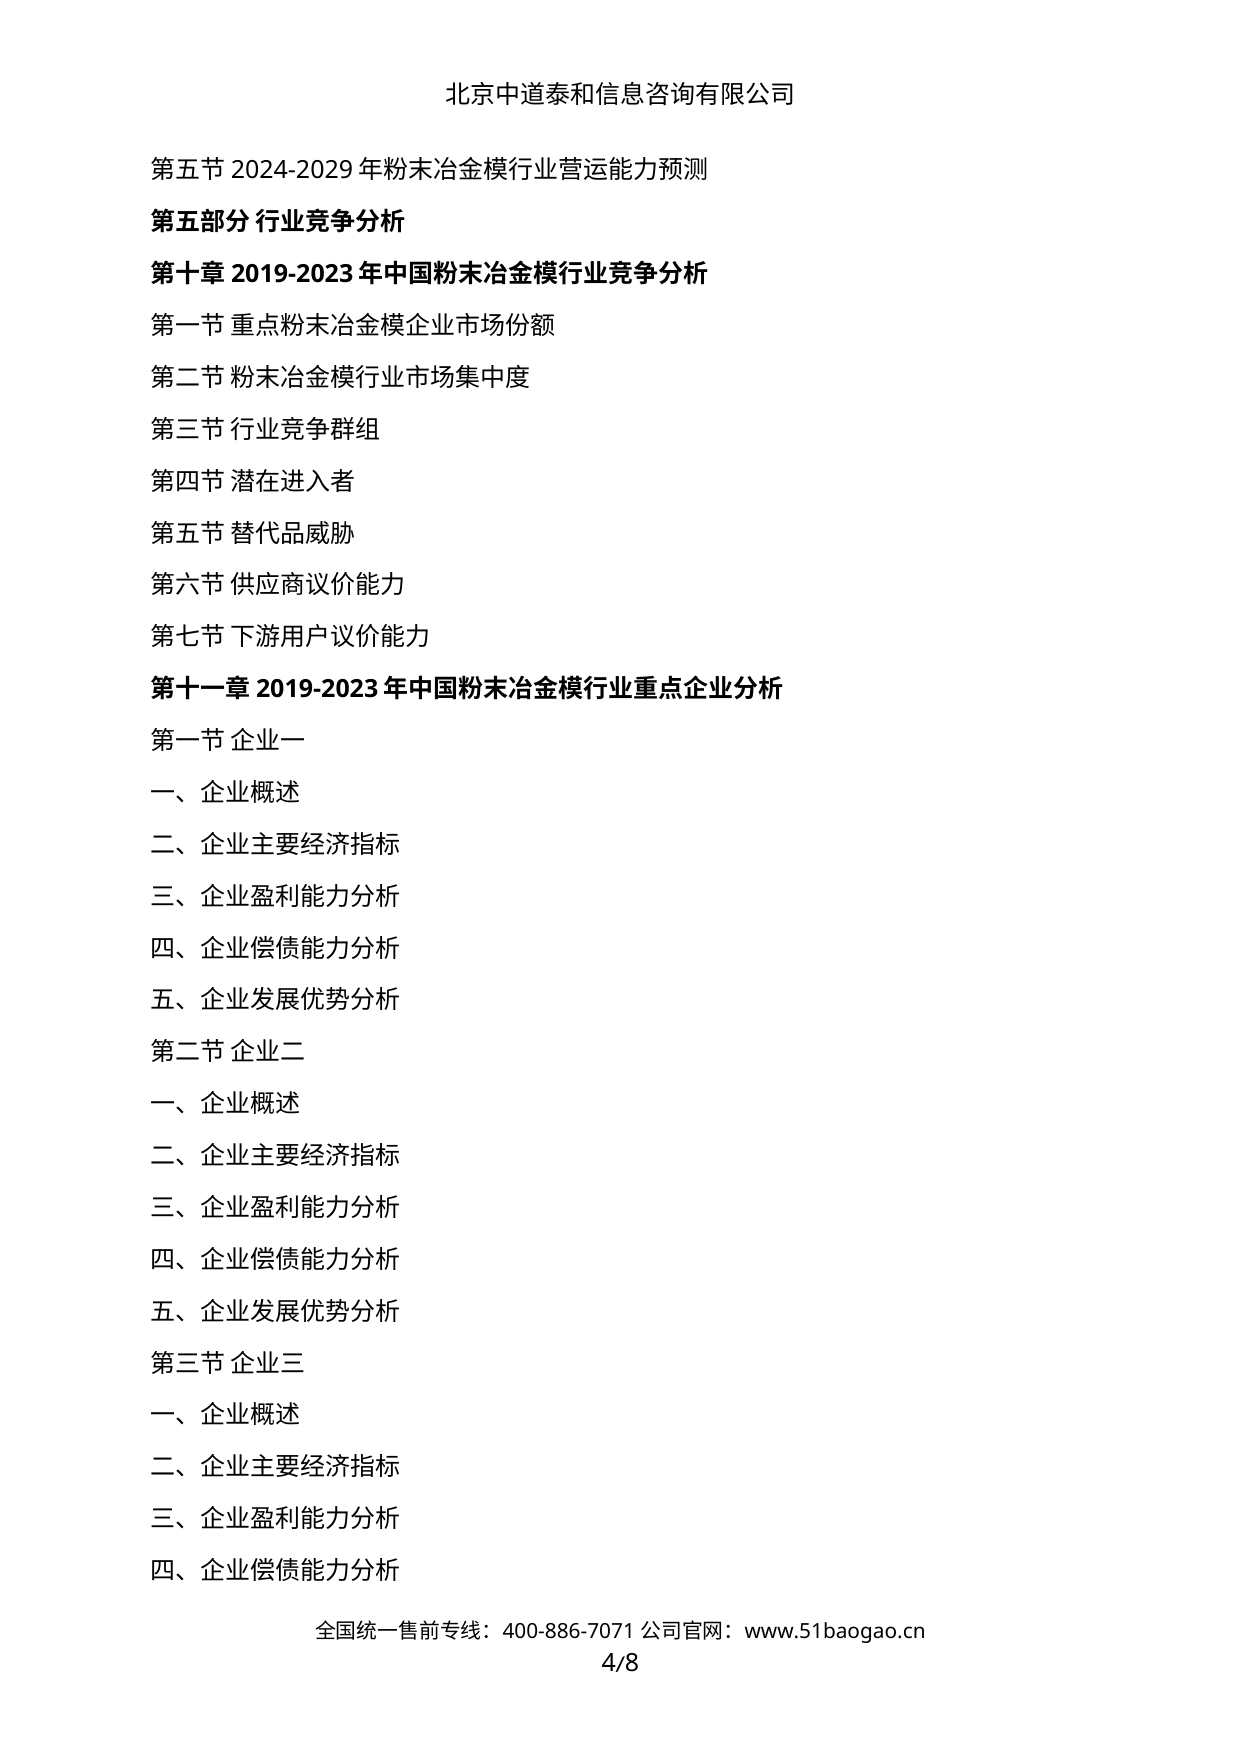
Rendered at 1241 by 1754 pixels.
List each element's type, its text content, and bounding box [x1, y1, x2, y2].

text 第一节 企业一 [150, 721, 1090, 757]
text 第六节 供应商议价能力 [150, 565, 1090, 601]
text 五、企业发展优势分析 [150, 1291, 1090, 1327]
text 一、企业概述 [150, 1395, 1090, 1431]
text 四、企业偿债能力分析 [150, 928, 1090, 964]
text 第五节 替代品威胁 [150, 513, 1090, 549]
text 第十章 2019-2023年中国粉末冶金模行业竞争分析 [150, 254, 1090, 290]
text 三、企业盈利能力分析 [150, 1499, 1090, 1535]
text 三、企业盈利能力分析 [150, 876, 1090, 912]
text 第二节 企业二 [150, 1032, 1090, 1068]
text 一、企业概述 [150, 772, 1090, 809]
text 第一节 重点粉末冶金模企业市场份额 [150, 306, 1090, 342]
text 二、企业主要经济指标 [150, 1447, 1090, 1483]
text 五、企业发展优势分析 [150, 980, 1090, 1016]
text 三、企业盈利能力分析 [150, 1187, 1090, 1224]
text 第五节 2024-2029年粉末冶金模行业营运能力预测 [150, 150, 1090, 186]
text 第四节 潜在进入者 [150, 461, 1090, 497]
text 四、企业偿债能力分析 [150, 1551, 1090, 1587]
text 第三节 企业三 [150, 1343, 1090, 1379]
text 二、企业主要经济指标 [150, 1136, 1090, 1172]
text 第十一章 2019-2023年中国粉末冶金模行业重点企业分析 [150, 669, 1090, 705]
text 一、企业概述 [150, 1084, 1090, 1120]
text 二、企业主要经济指标 [150, 824, 1090, 861]
text 四、企业偿债能力分析 [150, 1239, 1090, 1276]
text 第五部分 行业竞争分析 [150, 202, 1090, 238]
text 第七节 下游用户议价能力 [150, 617, 1090, 653]
text 第三节 行业竞争群组 [150, 409, 1090, 446]
text 第二节 粉末冶金模行业市场集中度 [150, 357, 1090, 394]
